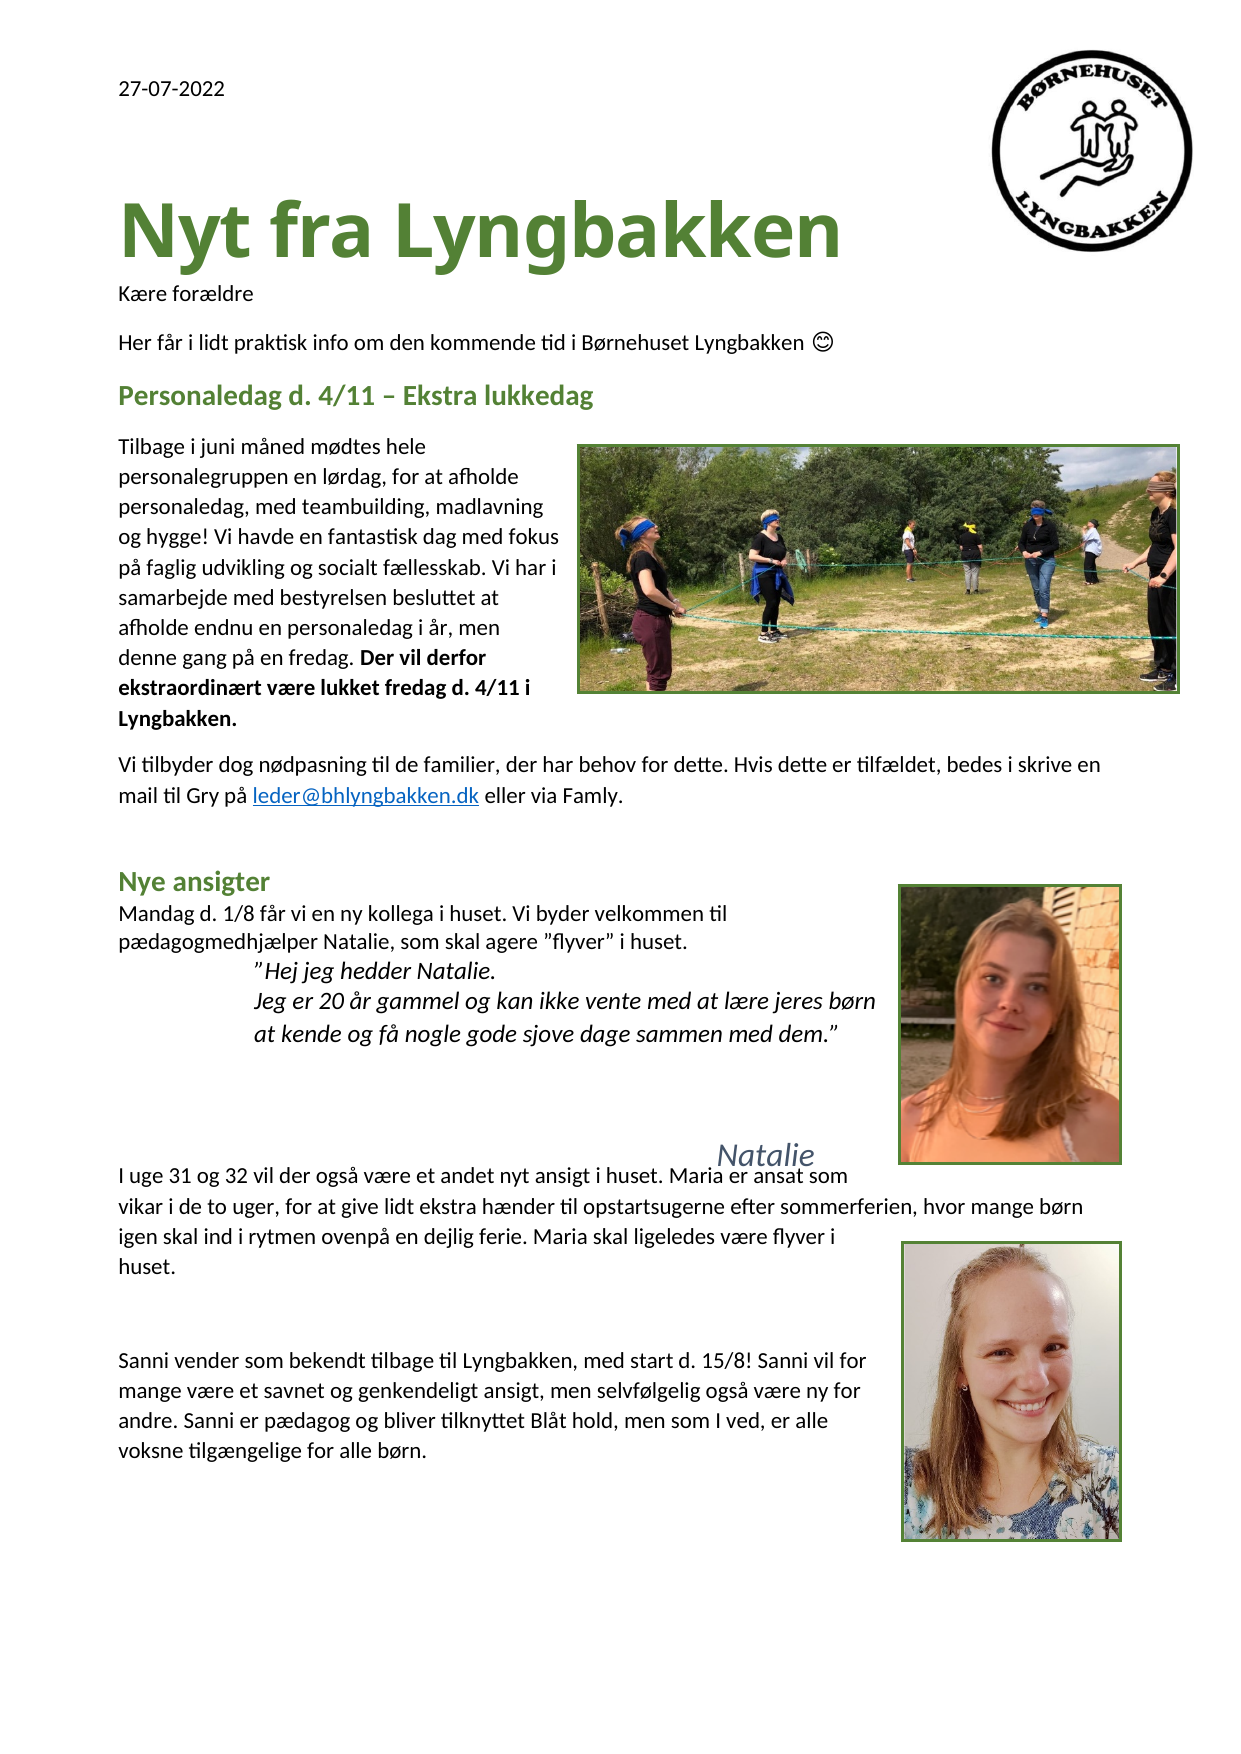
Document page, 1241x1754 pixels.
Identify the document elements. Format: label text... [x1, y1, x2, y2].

title Nyt fra Lyngbakken [118, 177, 1122, 279]
text Nye ansigter Mandag d. 1/8 får vi en ny kollega i huset. Vi byder velkommen til pædagogmedhjælper Natalie, som skal agere ”flyver” i huset. [118, 863, 1122, 955]
picture [904, 1244, 1119, 1539]
text ”Hej jeg hedder Natalie. [118, 955, 898, 985]
text Personaledag d. 4/11 – Ekstra lukkedag [118, 377, 1122, 412]
text Vi tilbyder dog nødpasning til de familier, der har behov for dette. Hvis dette er tilfældet, bedes i skrive en mail til Gry på leder@bhlyngbakken.dk eller via Famly. [118, 751, 1122, 809]
text I uge 31 og 32 vil der også være et andet nyt ansigt i huset. Maria er ansat som vikar i de to uger, for at give lidt ekstra hænder til opstartsugerne efter sommerferien, hvor mange børn igen skal ind i rytmen ovenpå en dejlig ferie. Maria skal ligeledes være flyver i huset. [118, 1162, 1122, 1280]
text Kære forældre [118, 279, 1122, 307]
picture [975, 32, 1211, 269]
picture [901, 887, 1119, 1162]
picture [580, 447, 1177, 691]
text Jeg er 20 år gammel og kan ikke vente med at lære jeres børn at kende og få nogle gode sjove dage sammen med dem.” [254, 985, 898, 1049]
text Sanni vender som bekendt tilbage til Lyngbakken, med start d. 15/8! Sanni vil for mange være et savnet og genkendeligt ansigt, men selvfølgelig også være ny for andre. Sanni er pædagog og bliver tilknyttet Blåt hold, men som I ved, er alle voksne tilgængelige for alle børn. [118, 1346, 901, 1465]
text Her får i lidt praktisk info om den kommende tid i Børnehuset Lyngbakken [118, 326, 1122, 357]
